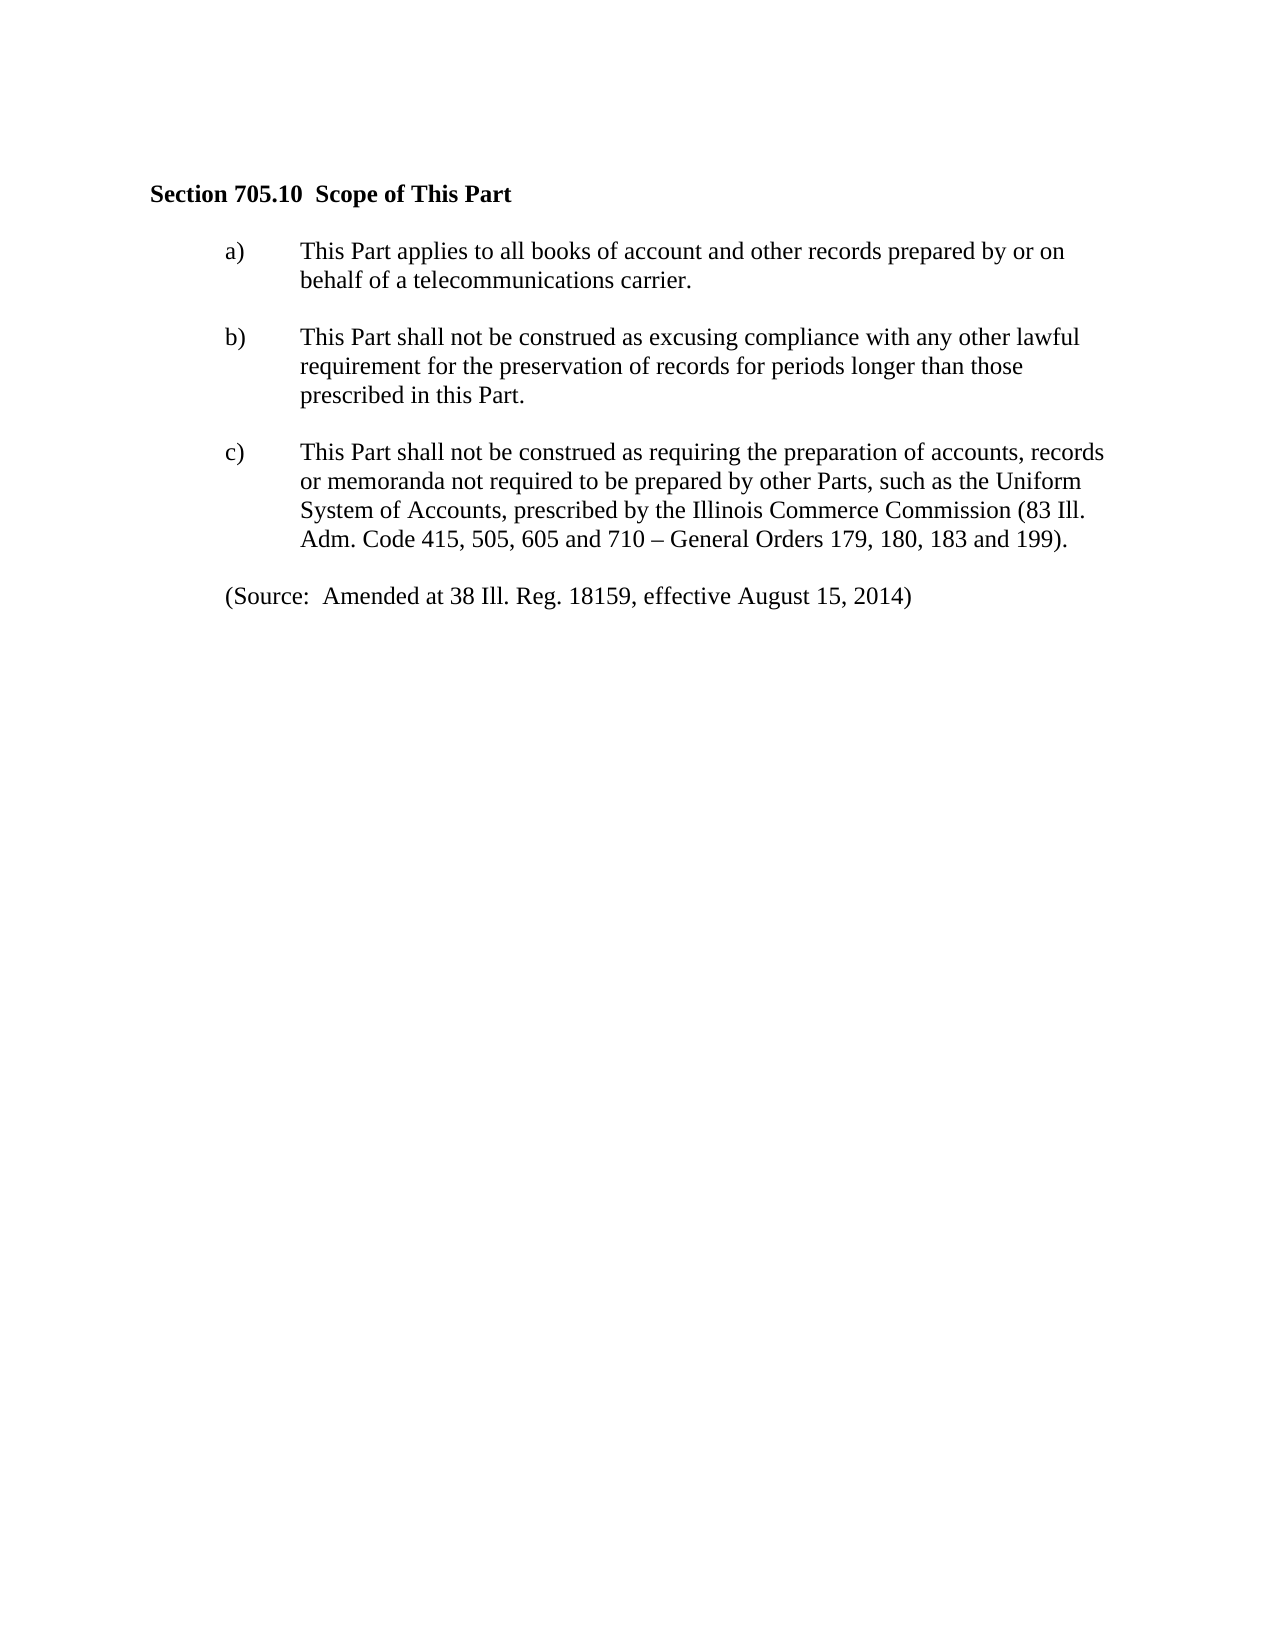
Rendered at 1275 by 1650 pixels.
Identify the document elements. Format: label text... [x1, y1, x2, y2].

text a) This Part applies to all books of account and other records prepared by or on behalf of a telecommunications carrier. [225, 236, 1125, 294]
text Section 705.10 Scope of This Part [150, 179, 1125, 207]
text (Source: Amended at 38 Ill. Reg. 18159, effective August 15, 2014) [225, 581, 1125, 610]
text b) This Part shall not be construed as excusing compliance with any other lawful requirement for the preservation of records for periods longer than those prescribed in this Part. [225, 322, 1125, 409]
text c) This Part shall not be construed as requiring the preparation of accounts, records or memoranda not required to be prepared by other Parts, such as the Uniform System of Accounts, prescribed by the Illinois Commerce Commission (83 Ill. Adm. Code 415, 505, 605 and 710 – General Orders 179, 180, 183 and 199). [225, 437, 1125, 552]
